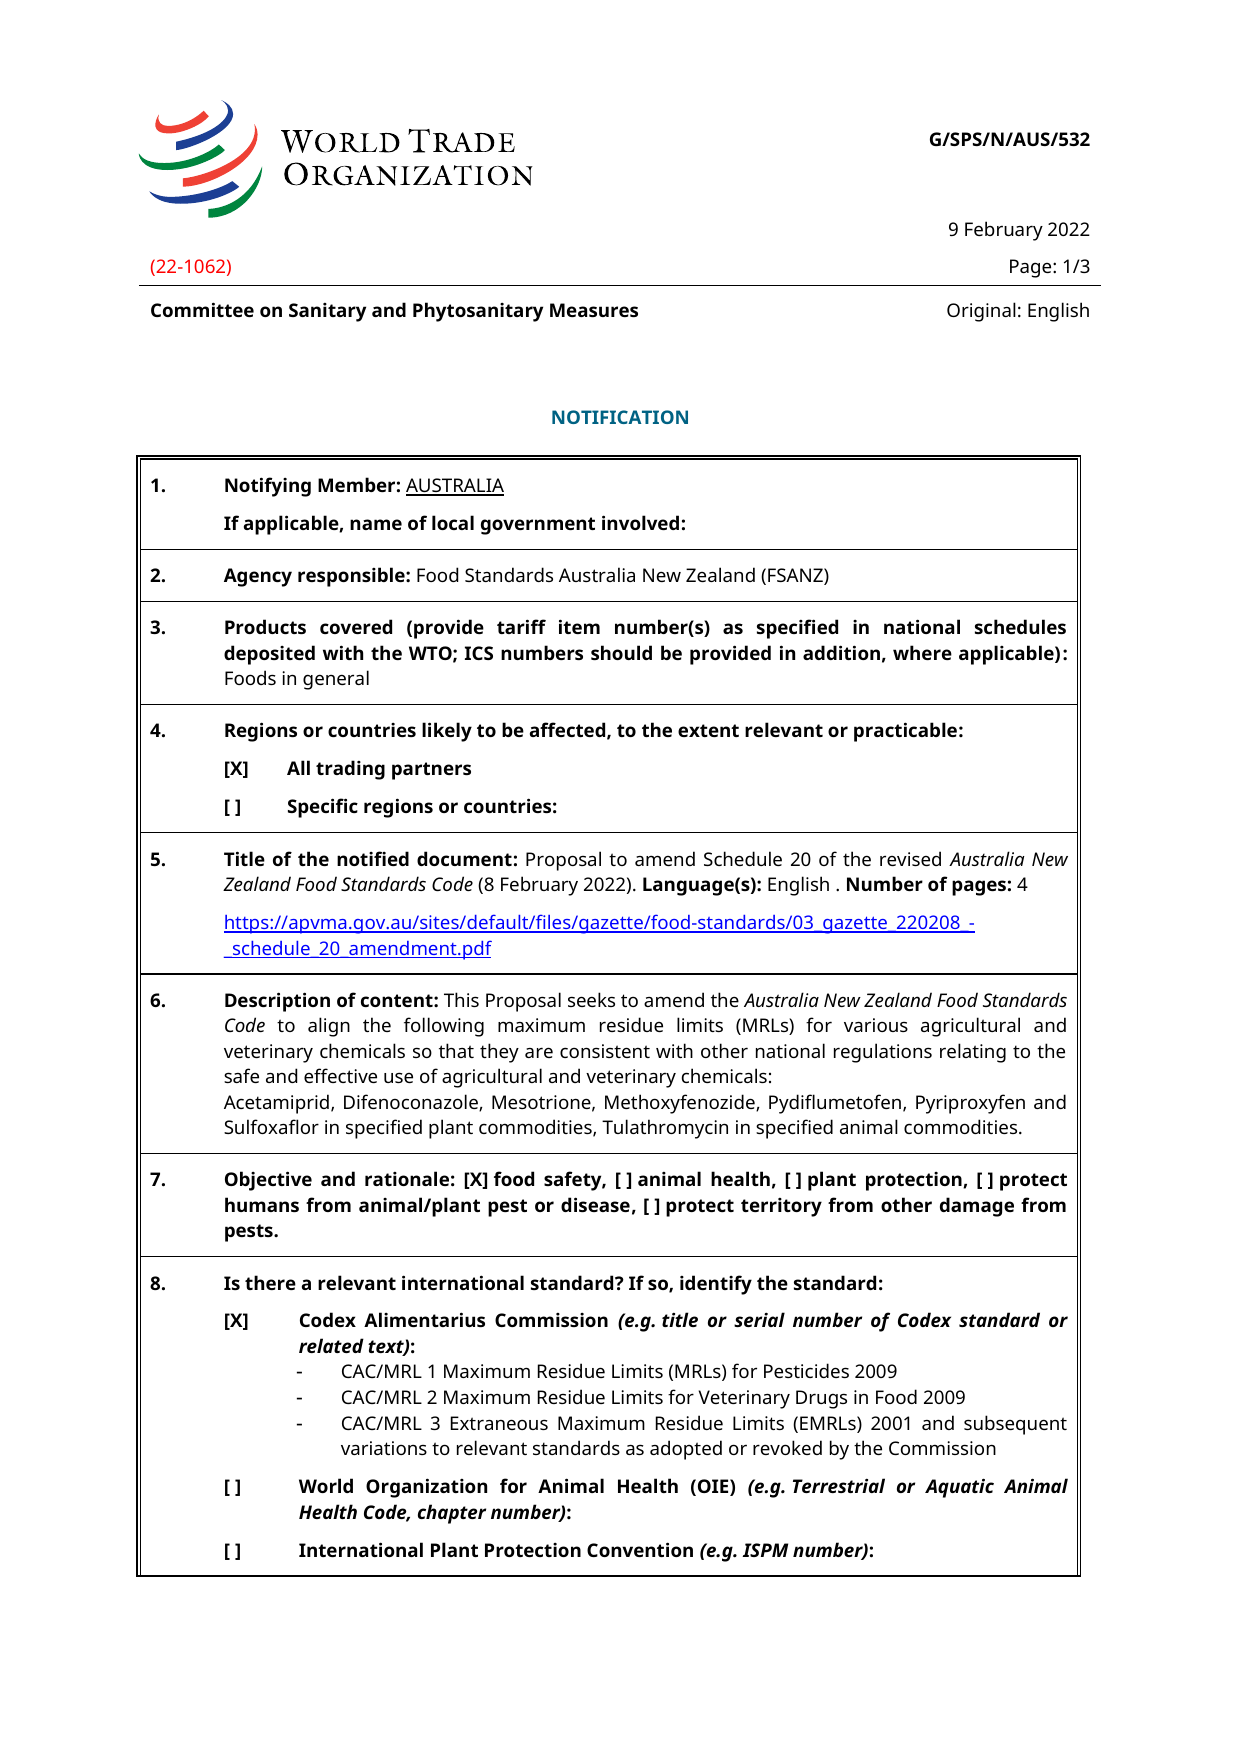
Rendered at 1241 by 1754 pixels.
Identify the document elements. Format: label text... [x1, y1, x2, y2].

table_cell Regions or countries likely to be affected, to the extent relevant or practicable: [X] All trading partners [ ] Specific regions or countries: [212, 705, 1077, 832]
table_cell Objective and rationale: [X] food safety, [ ] animal health, [ ] plant protection, [ ] protect humans from animal/plant pest or disease, [ ] protect territory from other damage from pests. [212, 1154, 1077, 1256]
table_cell 4. [141, 705, 212, 832]
title NOTIFICATION [150, 405, 1090, 430]
table_header Notifying Member: Australia If applicable, name of local government involved: [212, 460, 1077, 548]
table_cell 6. [141, 975, 212, 1153]
table_cell 5. [141, 833, 212, 973]
table_cell 3. [141, 602, 212, 704]
table_header 1. [141, 460, 212, 548]
table_cell 7. [141, 1154, 212, 1256]
table_cell Products covered (provide tariff item number(s) as specified in national schedules deposited with the WTO; ICS numbers should be provided in addition, where applicable): Foods in general [212, 602, 1077, 704]
table_cell Agency responsible: Food Standards Australia New Zealand (FSANZ) [212, 550, 1077, 601]
table_cell 8. [141, 1257, 212, 1575]
table_cell 2. [141, 550, 212, 601]
table_cell Title of the notified document: Proposal to amend Schedule 20 of the revised Australia New Zealand Food Standards Code (8 February 2022). Language(s): English . Number of pages: 4 https://apvma.gov.au/sites/default/files/gazette/food-standards/03_gazette_220208_-_schedule_20_amendment.pdf [212, 833, 1077, 973]
table_cell Description of content: This Proposal seeks to amend the Australia New Zealand Food Standards Code to align the following maximum residue limits (MRLs) for various agricultural and veterinary chemicals so that they are consistent with other national regulations relating to the safe and effective use of agricultural and veterinary chemicals: Acetamiprid, Difenoconazole, Mesotrione, Methoxyfenozide, Pydiflumetofen, Pyriproxyfen and Sulfoxaflor in specified plant commodities, Tulathromycin in specified animal commodities. [212, 975, 1077, 1153]
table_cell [212, 1257, 1077, 1575]
